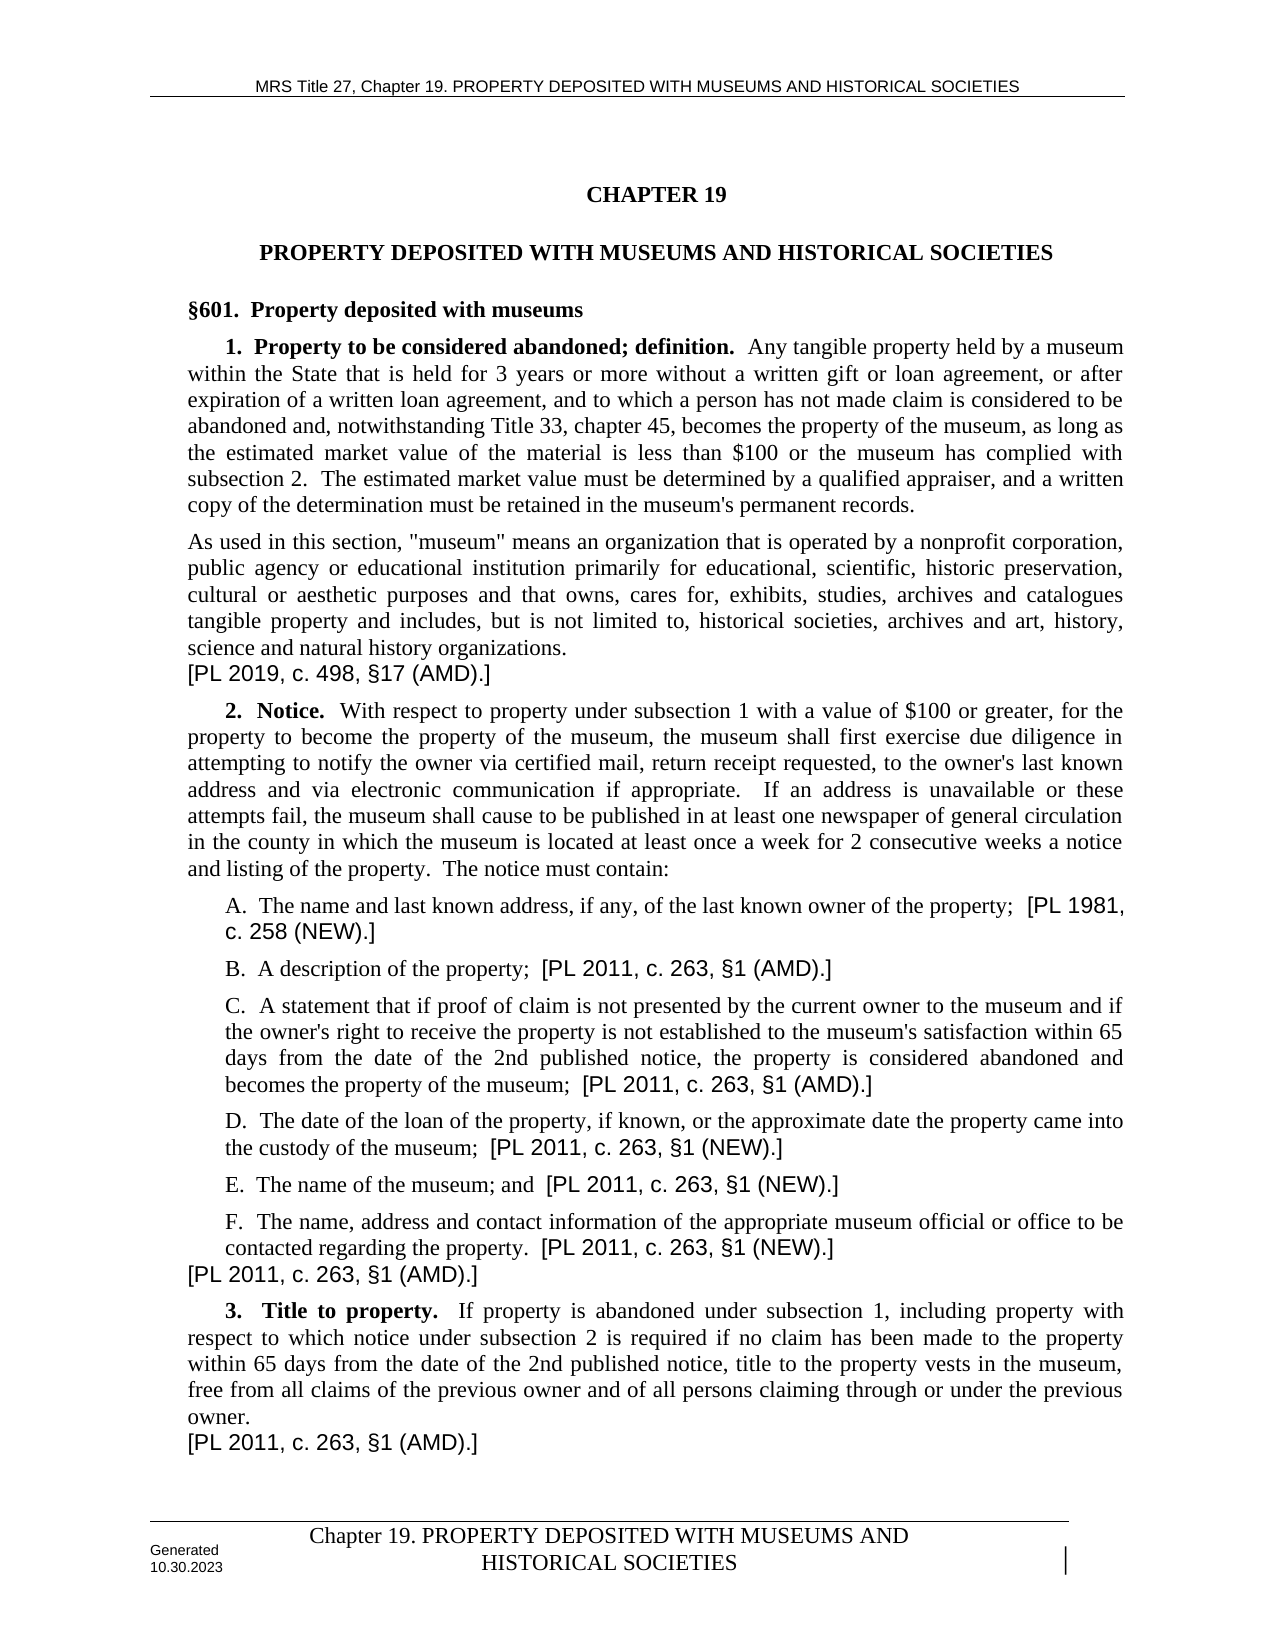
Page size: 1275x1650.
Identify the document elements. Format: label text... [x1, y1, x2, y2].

text §601. Property deposited with museums [187, 296, 1125, 323]
text F. The name, address and contact information of the appropriate museum official or office to be contacted regarding the property. [PL 2011, c. 263, §1 (NEW).] [225, 1208, 1125, 1261]
text E. The name of the museum; and [PL 2011, c. 263, §1 (NEW).] [225, 1171, 1125, 1197]
text 3. Title to property. If property is abandoned under subsection 1, including property with respect to which notice under subsection 2 is required if no claim has been made to the property within 65 days from the date of the 2nd published notice, title to the property vests in the museum, free from all claims of the previous owner and of all persons claiming through or under the previous owner. [187, 1297, 1125, 1429]
text A. The name and last known address, if any, of the last known owner of the property; [PL 1981, c. 258 (NEW).] [225, 892, 1125, 944]
text As used in this section, "museum" means an organization that is operated by a nonprofit corporation, public agency or educational institution primarily for educational, scientific, historic preservation, cultural or aesthetic purposes and that owns, cares for, exhibits, studies, archives and catalogues tangible property and includes, but is not limited to, historical societies, archives and art, history, science and natural history organizations. [187, 528, 1125, 660]
text 2. Notice. With respect to property under subsection 1 with a value of $100 or greater, for the property to become the property of the museum, the museum shall first exercise due diligence in attempting to notify the owner via certified mail, return receipt requested, to the owner's last known address and via electronic communication if appropriate. If an address is unavailable or these attempts fail, the museum shall cause to be published in at least one newspaper of general circulation in the county in which the museum is located at least once a week for 2 consecutive weeks a notice and listing of the property. The notice must contain: [187, 697, 1125, 881]
text PROPERTY DEPOSITED WITH MUSEUMS AND HISTORICAL SOCIETIES [187, 239, 1125, 265]
text 1. Property to be considered abandoned; definition. Any tangible property held by a museum within the State that is held for 3 years or more without a written gift or loan agreement, or after expiration of a written loan agreement, and to which a person has not made claim is considered to be abandoned and, notwithstanding Title 33, chapter 45, becomes the property of the museum, as long as the estimated market value of the material is less than $100 or the museum has complied with subsection 2. The estimated market value must be determined by a qualified appraiser, and a written copy of the determination must be retained in the museum's permanent records. [187, 333, 1125, 518]
text [PL 2019, c. 498, §17 (AMD).] [187, 660, 1125, 686]
text [PL 2011, c. 263, §1 (AMD).] [187, 1429, 1125, 1455]
text [PL 2011, c. 263, §1 (AMD).] [187, 1261, 1125, 1287]
text C. A statement that if proof of claim is not presented by the current owner to the museum and if the owner's right to receive the property is not established to the museum's satisfaction within 65 days from the date of the 2nd published notice, the property is considered abandoned and becomes the property of the museum; [PL 2011, c. 263, §1 (AMD).] [225, 992, 1125, 1097]
text CHAPTER 19 [187, 181, 1125, 208]
text B. A description of the property; [PL 2011, c. 263, §1 (AMD).] [225, 955, 1125, 981]
text D. The date of the loan of the property, if known, or the approximate date the property came into the custody of the museum; [PL 2011, c. 263, §1 (NEW).] [225, 1108, 1125, 1160]
